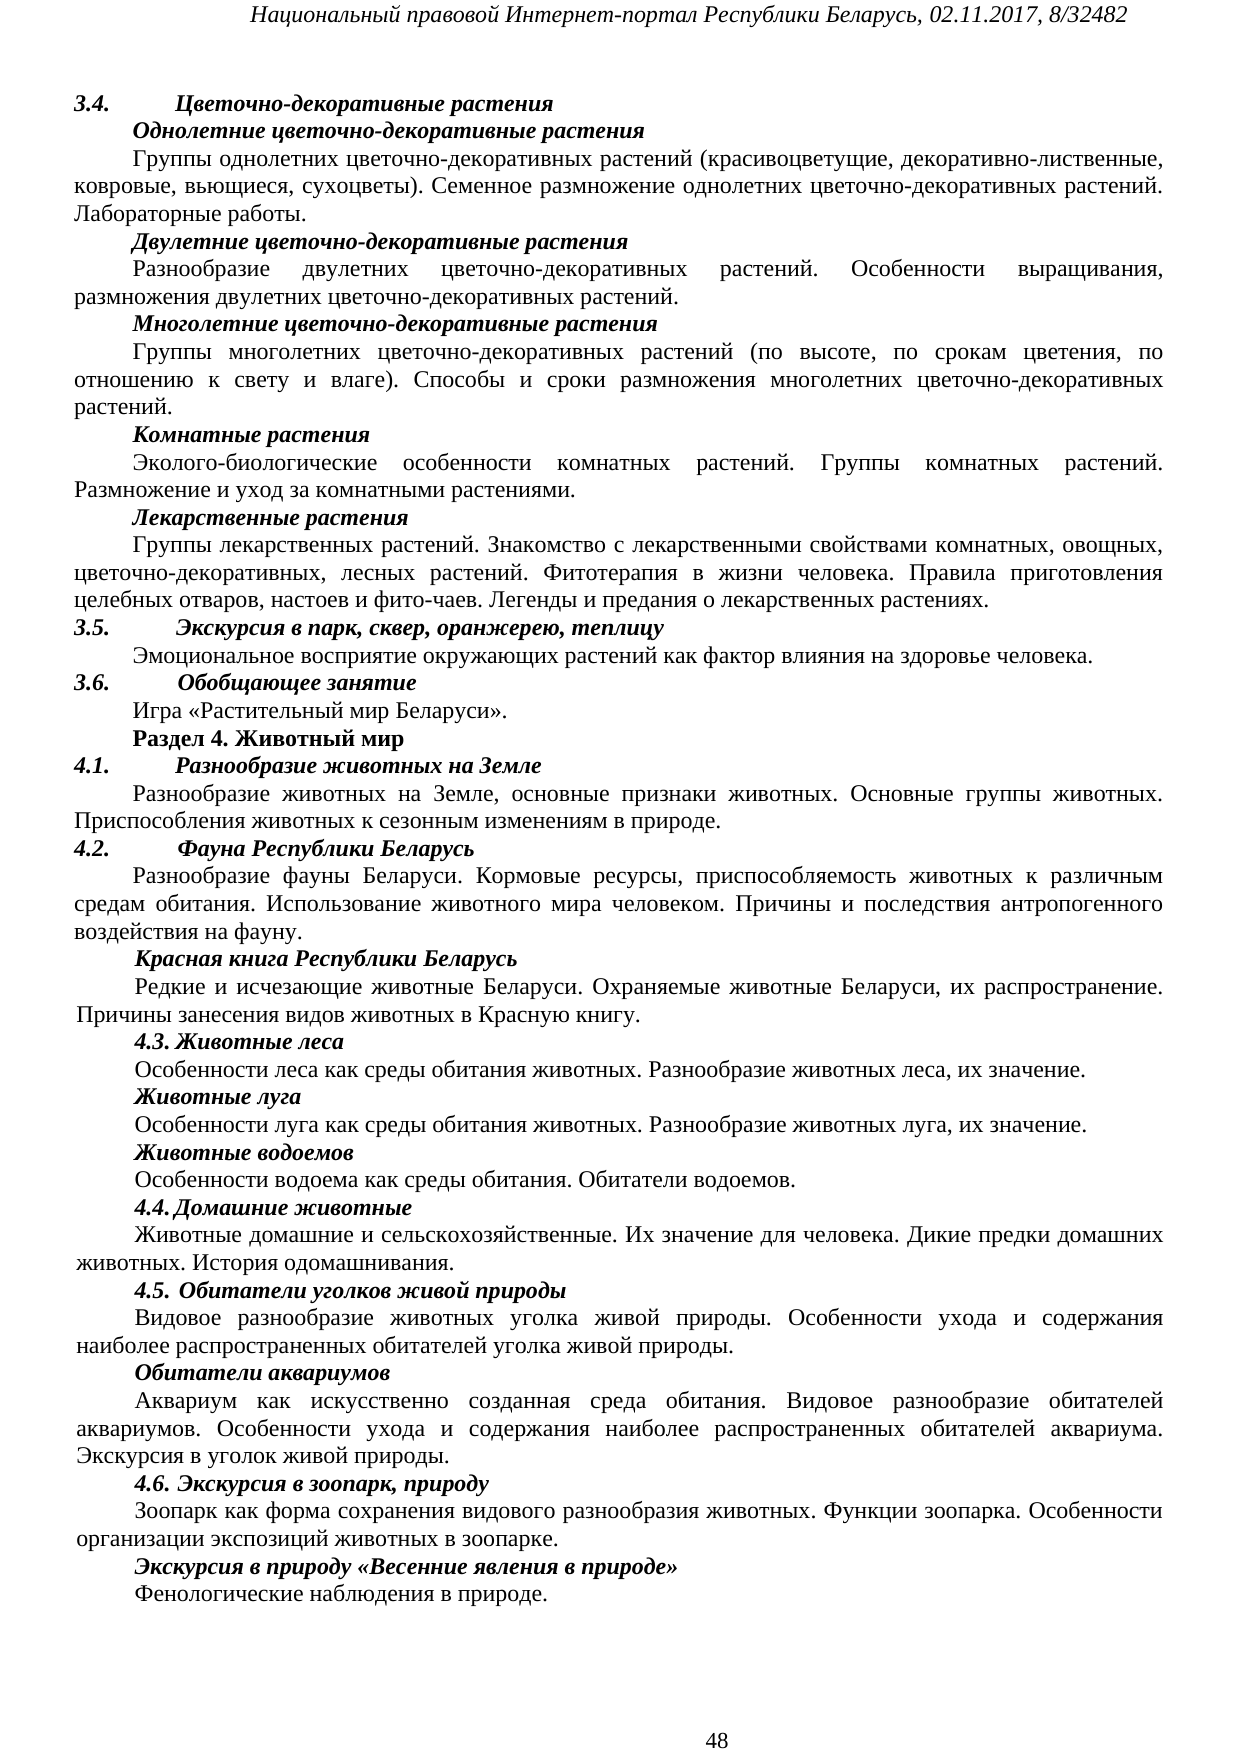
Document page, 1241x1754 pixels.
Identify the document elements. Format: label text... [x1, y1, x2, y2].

text Группы многолетних цветочно-декоративных растений (по высоте, по срокам цветения, по отношению к свету и влаге). Способы и сроки размножения многолетних цветочно-декоративных растений. [74, 337, 1164, 420]
text Группы однолетних цветочно-декоративных растений (красивоцветущие, декоративно-лиственные, ковровые, вьющиеся, сухоцветы). Семенное размножение однолетних цветочно-декоративных растений. Лабораторные работы. [74, 144, 1164, 227]
text Особенности леса как среды обитания животных. Разнообразие животных леса, их значение. [76, 1055, 1164, 1082]
list Животные леса [76, 1027, 1167, 1055]
text Фенологические наблюдения в природе. [76, 1579, 1167, 1607]
list Обобщающее занятие [74, 668, 1167, 696]
subtitle Фауна Республики Беларусь [74, 834, 1167, 862]
text Животные домашние и сельскохозяйственные. Их значение для человека. Дикие предки домашних животных. История одомашнивания. [76, 1220, 1164, 1276]
text Аквариум как искусственно созданная среда обитания. Видовое разнообразие обитателей аквариумов. Особенности ухода и содержания наиболее распространенных обитателей аквариума. Экскурсия в уголок живой природы. [76, 1386, 1164, 1469]
subtitle Раздел 4. Животный мир [74, 723, 1167, 751]
text Редкие и исчезающие животные Беларуси. Охраняемые животные Беларуси, их распространение. Причины занесения видов животных в Красную книгу. [76, 972, 1164, 1027]
text Особенности луга как среды обитания животных. Разнообразие животных луга, их значение. [76, 1110, 1164, 1138]
text Эмоциональное восприятие окружающих растений как фактор влияния на здоровье человека. [74, 641, 1164, 668]
list Домашние животные [76, 1193, 1167, 1220]
text Двулетние цветочно-декоративные растения [74, 227, 1167, 254]
list Экскурсия в зоопарк, природу [76, 1469, 1167, 1496]
text Эколого-биологические особенности комнатных растений. Группы комнатных растений. Размножение и уход за комнатными растениями. [74, 447, 1164, 503]
text Разнообразие двулетних цветочно-декоративных растений. Особенности выращивания, размножения двулетних цветочно-декоративных растений. [74, 254, 1164, 309]
text Животные водоемов [76, 1138, 1167, 1165]
text Многолетние цветочно-декоративные растения [74, 309, 1167, 337]
text Красная книга Республики Беларусь [76, 944, 1167, 972]
text Однолетние цветочно-декоративные растения [74, 116, 1167, 144]
text Особенности водоема как среды обитания. Обитатели водоемов. [76, 1165, 1167, 1193]
text Обитатели аквариумов [76, 1358, 1167, 1386]
text Экскурсия в природу «Весенние явления в природе» [76, 1552, 1167, 1579]
text Животные луга [76, 1082, 1167, 1110]
text Видовое разнообразие животных уголка живой природы. Особенности ухода и содержания наиболее распространенных обитателей уголка живой природы. [76, 1303, 1164, 1358]
text Группы лекарственных растений. Знакомство с лекарственными свойствами комнатных, овощных, цветочно-декоративных, лесных растений. Фитотерапия в жизни человека. Правила приготовления целебных отваров, настоев и фито-чаев. Легенды и предания о лекарственных растениях. [74, 530, 1164, 613]
text Игра «Растительный мир Беларуси». [74, 696, 1167, 723]
list Экскурсия в парк, сквер, оранжерею, теплицу [74, 613, 1167, 641]
text Зоопарк как форма сохранения видового разнообразия животных. Функции зоопарка. Особенности организации экспозиций животных в зоопарке. [76, 1496, 1164, 1552]
text Лекарственные растения [74, 503, 1167, 530]
list Обитатели уголков живой природы [76, 1276, 1167, 1303]
subtitle Разнообразие животных на Земле [74, 751, 1167, 779]
text Разнообразие фауны Беларуси. Кормовые ресурсы, приспособляемость животных к различным средам обитания. Использование животного мира человеком. Причины и последствия антропогенного воздействия на фауну. [74, 862, 1164, 944]
text Комнатные растения [74, 420, 1167, 447]
text Разнообразие животных на Земле, основные признаки животных. Основные группы животных. Приспособления животных к сезонным изменениям в природе. [74, 779, 1164, 834]
list Цветочно-декоративные растения [74, 89, 1167, 116]
